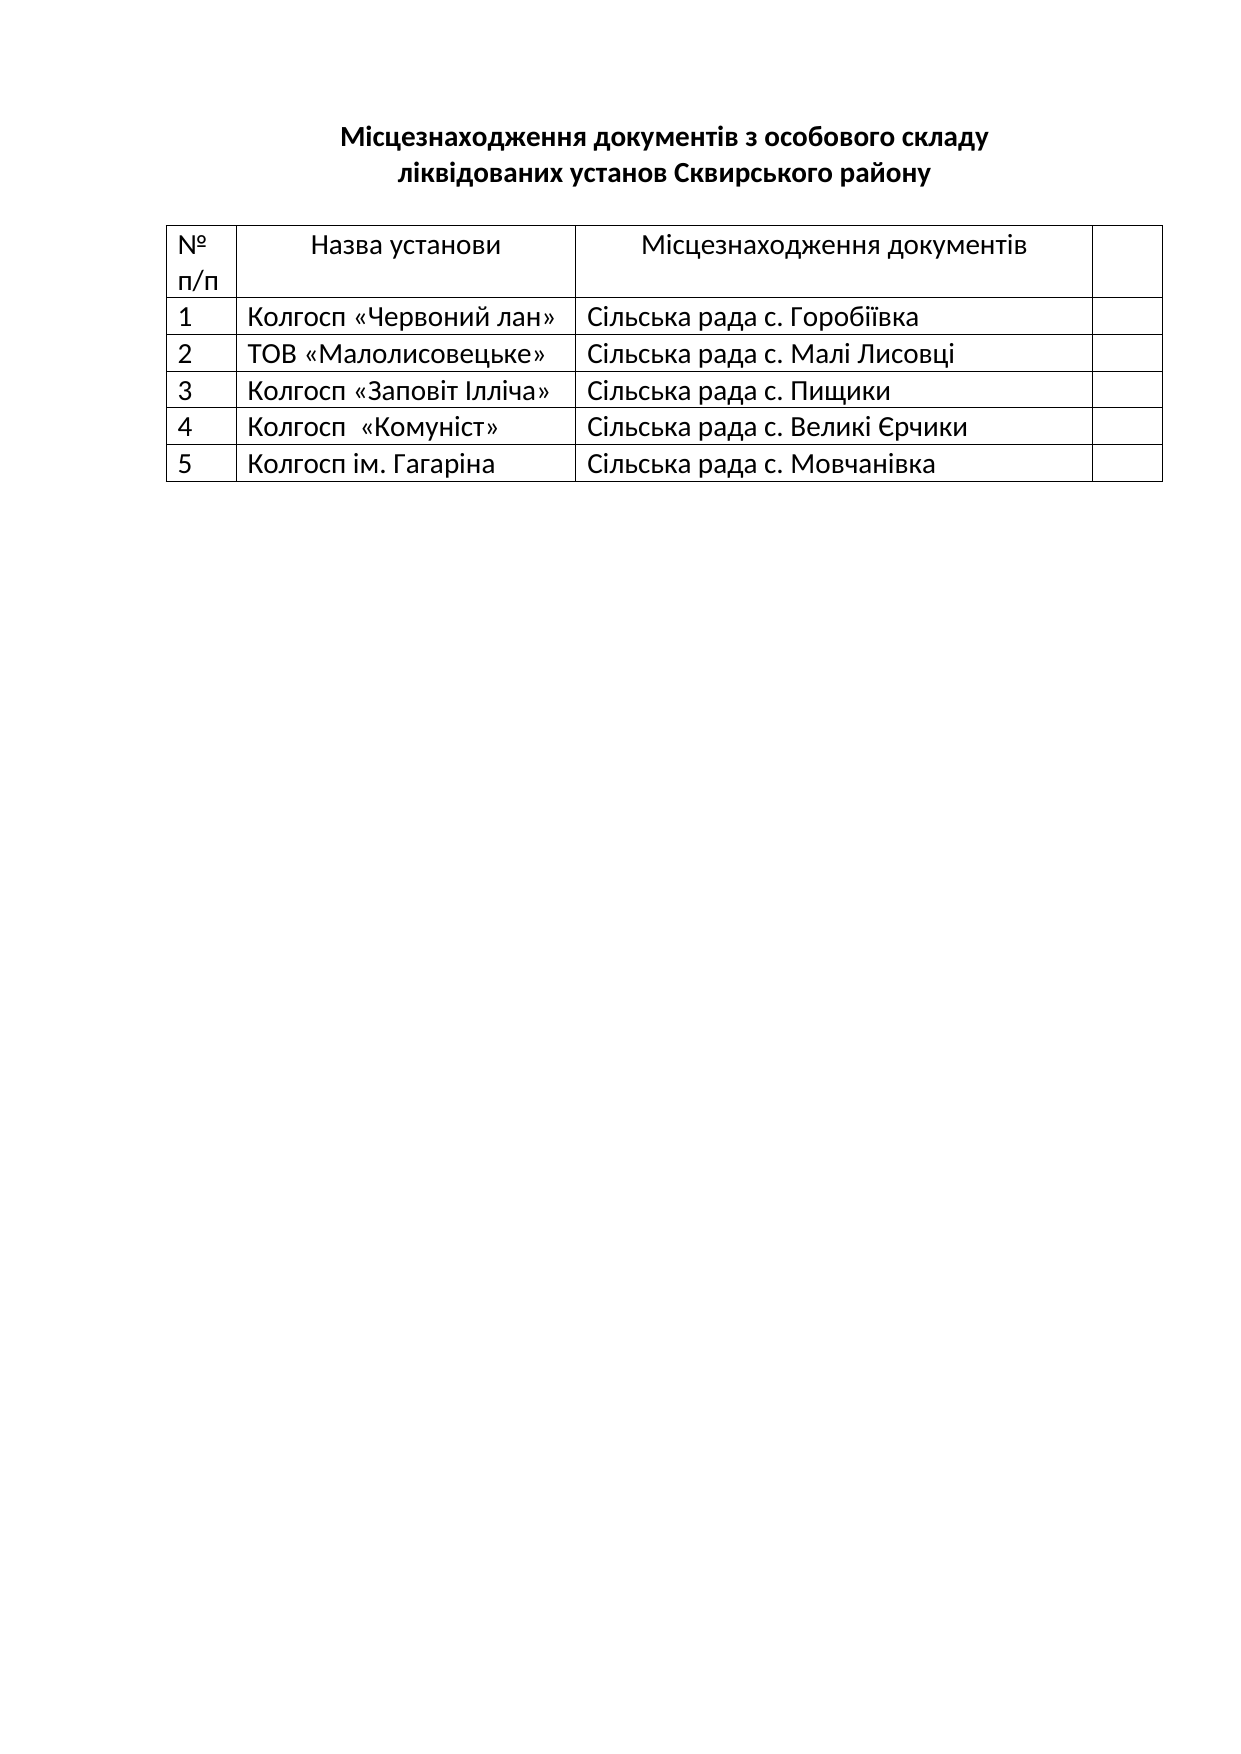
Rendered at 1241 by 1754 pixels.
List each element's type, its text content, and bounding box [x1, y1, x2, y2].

table_cell Сільська рада с. Мовчанівка [576, 445, 1092, 481]
table_cell Колгосп «Червоний лан» [237, 298, 575, 334]
table_cell 3 [167, 372, 236, 407]
table_cell [1093, 298, 1162, 334]
table_cell Сільська рада с. Малі Лисовці [576, 335, 1092, 371]
table_cell Колгосп «Комуніст» [237, 408, 575, 444]
table_cell [1093, 372, 1162, 407]
table_cell Сільська рада с. Великі Єрчики [576, 408, 1092, 444]
table_cell ТОВ «Малолисовецьке» [237, 335, 575, 371]
text ліквідованих установ Сквирського району [177, 154, 1152, 189]
table_header [1093, 226, 1162, 297]
table_cell Колгосп «Заповіт Ілліча» [237, 372, 575, 407]
table_header № п/п [167, 226, 236, 297]
table_cell 1 [167, 298, 236, 334]
table_cell Сільська рада с. Горобіївка [576, 298, 1092, 334]
table_header Місцезнаходження документів [576, 226, 1092, 297]
table_cell [1093, 335, 1162, 371]
table_cell Колгосп ім. Гагаріна [237, 445, 575, 481]
table_cell 2 [167, 335, 236, 371]
table_cell 5 [167, 445, 236, 481]
table_cell Сільська рада с. Пищики [576, 372, 1092, 407]
table_cell 4 [167, 408, 236, 444]
table_cell [1093, 408, 1162, 444]
table_cell [1093, 445, 1162, 481]
table_header Назва установи [237, 226, 575, 297]
text Місцезнаходження документів з особового складу [177, 118, 1152, 154]
